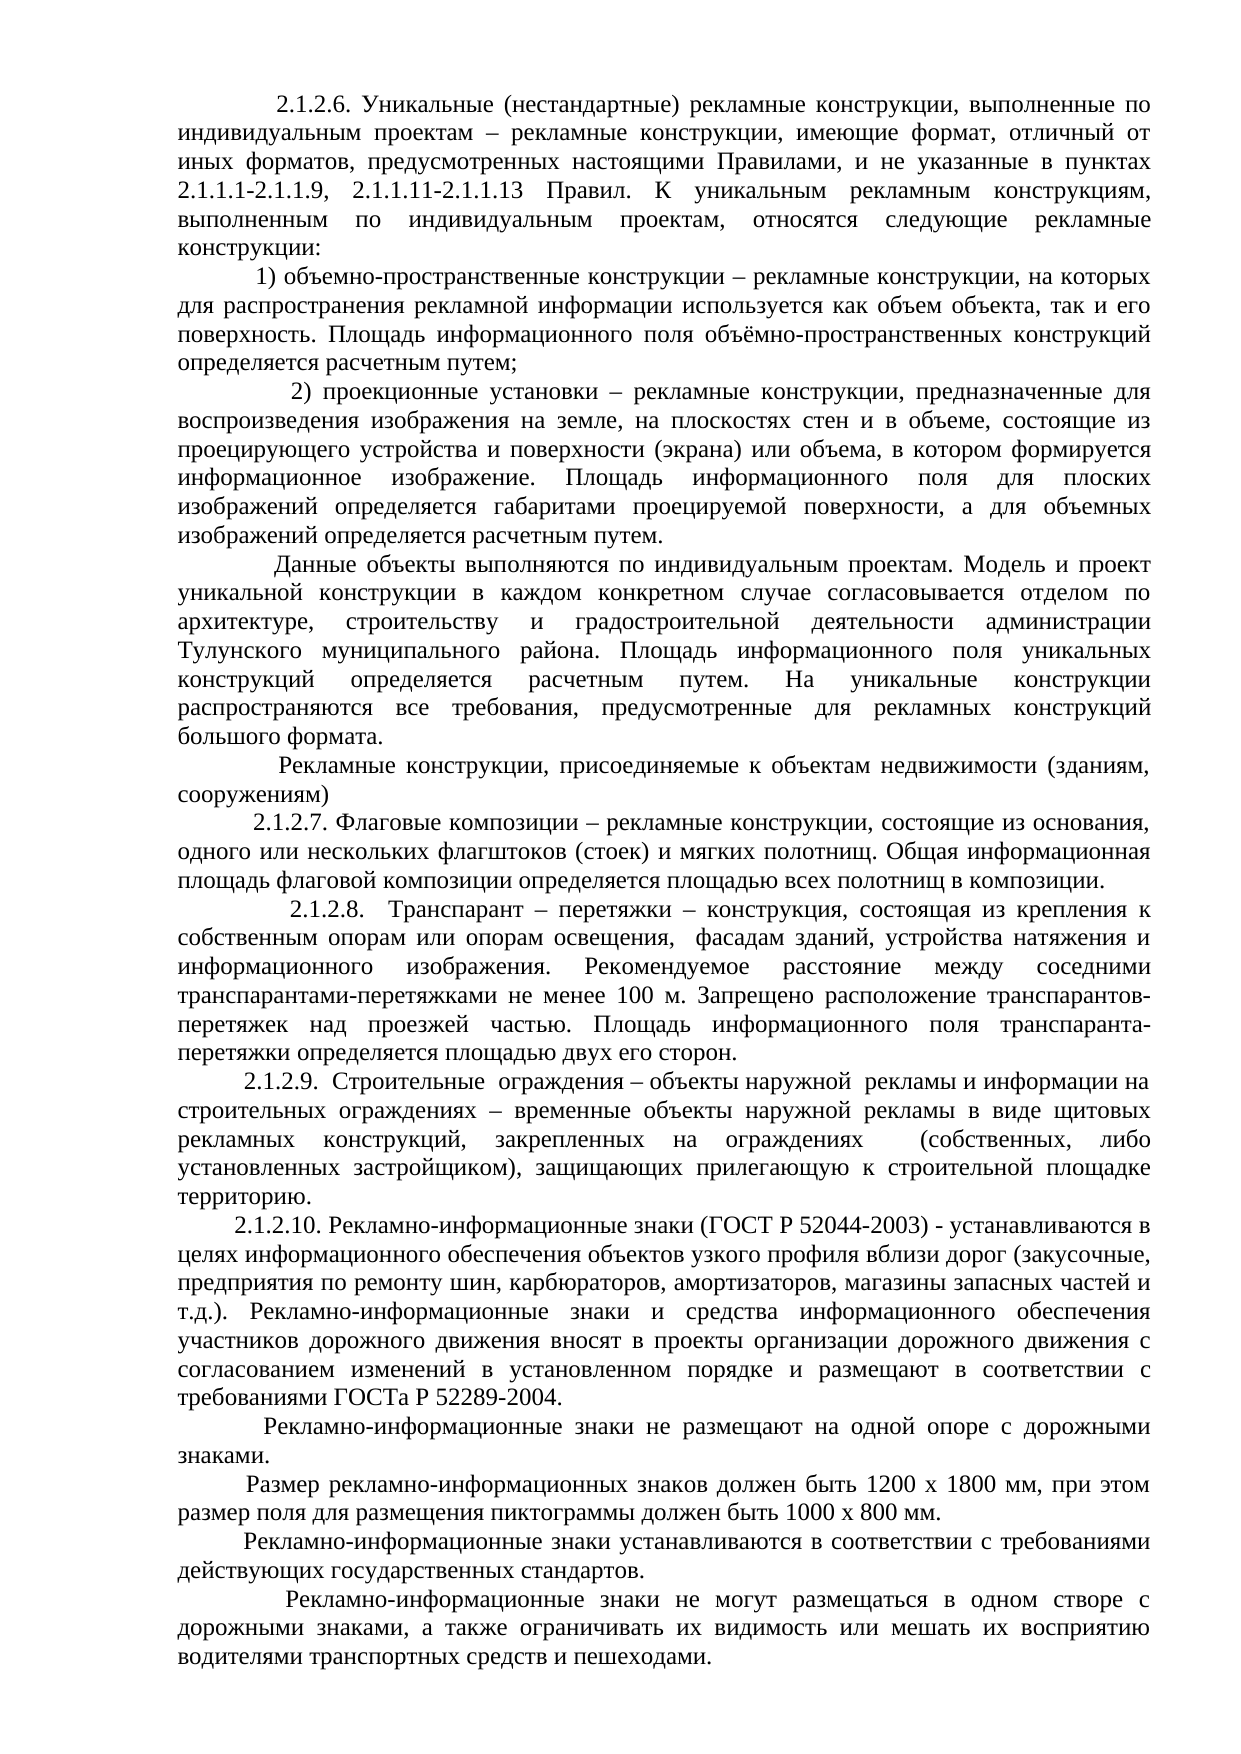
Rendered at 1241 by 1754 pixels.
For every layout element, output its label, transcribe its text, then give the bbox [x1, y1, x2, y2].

text 2.1.2.6. Уникальные (нестандартные) рекламные конструкции, выполненные по индивидуальным проектам – рекламные конструкции, имеющие формат, отличный от иных форматов, предусмотренных настоящими Правилами, и не указанные в пунктах 2.1.1.1-2.1.1.9, 2.1.1.11-2.1.1.13 Правил. К уникальным рекламным конструкциям, выполненным по индивидуальным проектам, относятся следующие рекламные конструкции: [177, 89, 1152, 261]
text 2.1.2.10. Рекламно-информационные знаки (ГОСТ Р 52044-2003) - устанавливаются в целях информационного обеспечения объектов узкого профиля вблизи дорог (закусочные, предприятия по ремонту шин, карбюраторов, амортизаторов, магазины запасных частей и т.д.). Рекламно-информационные знаки и средства информационного обеспечения участников дорожного движения вносят в проекты организации дорожного движения с согласованием изменений в установленном порядке и размещают в соответствии с требованиями ГОСТа Р 52289-2004. [177, 1210, 1152, 1411]
text Рекламные конструкции, присоединяемые к объектам недвижимости (зданиям, сооружениям) [177, 750, 1152, 807]
text 1) объемно-пространственные конструкции – рекламные конструкции, на которых для распространения рекламной информации используется как объем объекта, так и его поверхность. Площадь информационного поля объёмно-пространственных конструкций определяется расчетным путем; [177, 261, 1152, 376]
text 2.1.2.9. Строительные ограждения – объекты наружной рекламы и информации на строительных ограждениях – временные объекты наружной рекламы в виде щитовых рекламных конструкций, закрепленных на ограждениях (собственных, либо установленных застройщиком), защищающих прилегающую к строительной площадке территорию. [177, 1066, 1152, 1210]
text Рекламно-информационные знаки устанавливаются в соответствии с требованиями действующих государственных стандартов. [177, 1526, 1152, 1584]
text 2) проекционные установки – рекламные конструкции, предназначенные для воспроизведения изображения на земле, на плоскостях стен и в объеме, состоящие из проецирующего устройства и поверхности (экрана) или объема, в котором формируется информационное изображение. Площадь информационного поля для плоских изображений определяется габаритами проецируемой поверхности, а для объемных изображений определяется расчетным путем. [177, 376, 1152, 549]
text Рекламно-информационные знаки не могут размещаться в одном створе с дорожными знаками, а также ограничивать их видимость или мешать их восприятию водителями транспортных средств и пешеходами. [177, 1584, 1152, 1670]
text Рекламно-информационные знаки не размещают на одной опоре с дорожными знаками. [177, 1411, 1152, 1469]
text 2.1.2.8. Транспарант – перетяжки – конструкция, состоящая из крепления к собственным опорам или опорам освещения, фасадам зданий, устройства натяжения и информационного изображения. Рекомендуемое расстояние между соседними транспарантами-перетяжками не менее 100 м. Запрещено расположение транспарантов-перетяжек над проезжей частью. Площадь информационного поля транспаранта-перетяжки определяется площадью двух его сторон. [177, 894, 1152, 1066]
text Размер рекламно-информационных знаков должен быть 1200 x 1800 мм, при этом размер поля для размещения пиктограммы должен быть 1000 x 800 мм. [177, 1469, 1152, 1526]
text Данные объекты выполняются по индивидуальным проектам. Модель и проект уникальной конструкции в каждом конкретном случае согласовывается отделом по архитектуре, строительству и градостроительной деятельности администрации Тулунского муниципального района. Площадь информационного поля уникальных конструкций определяется расчетным путем. На уникальные конструкции распространяются все требования, предусмотренные для рекламных конструкций большого формата. [177, 549, 1152, 750]
text 2.1.2.7. Флаговые композиции – рекламные конструкции, состоящие из основания, одного или нескольких флагштоков (стоек) и мягких полотнищ. Общая информационная площадь флаговой композиции определяется площадью всех полотнищ в композиции. [177, 807, 1152, 894]
